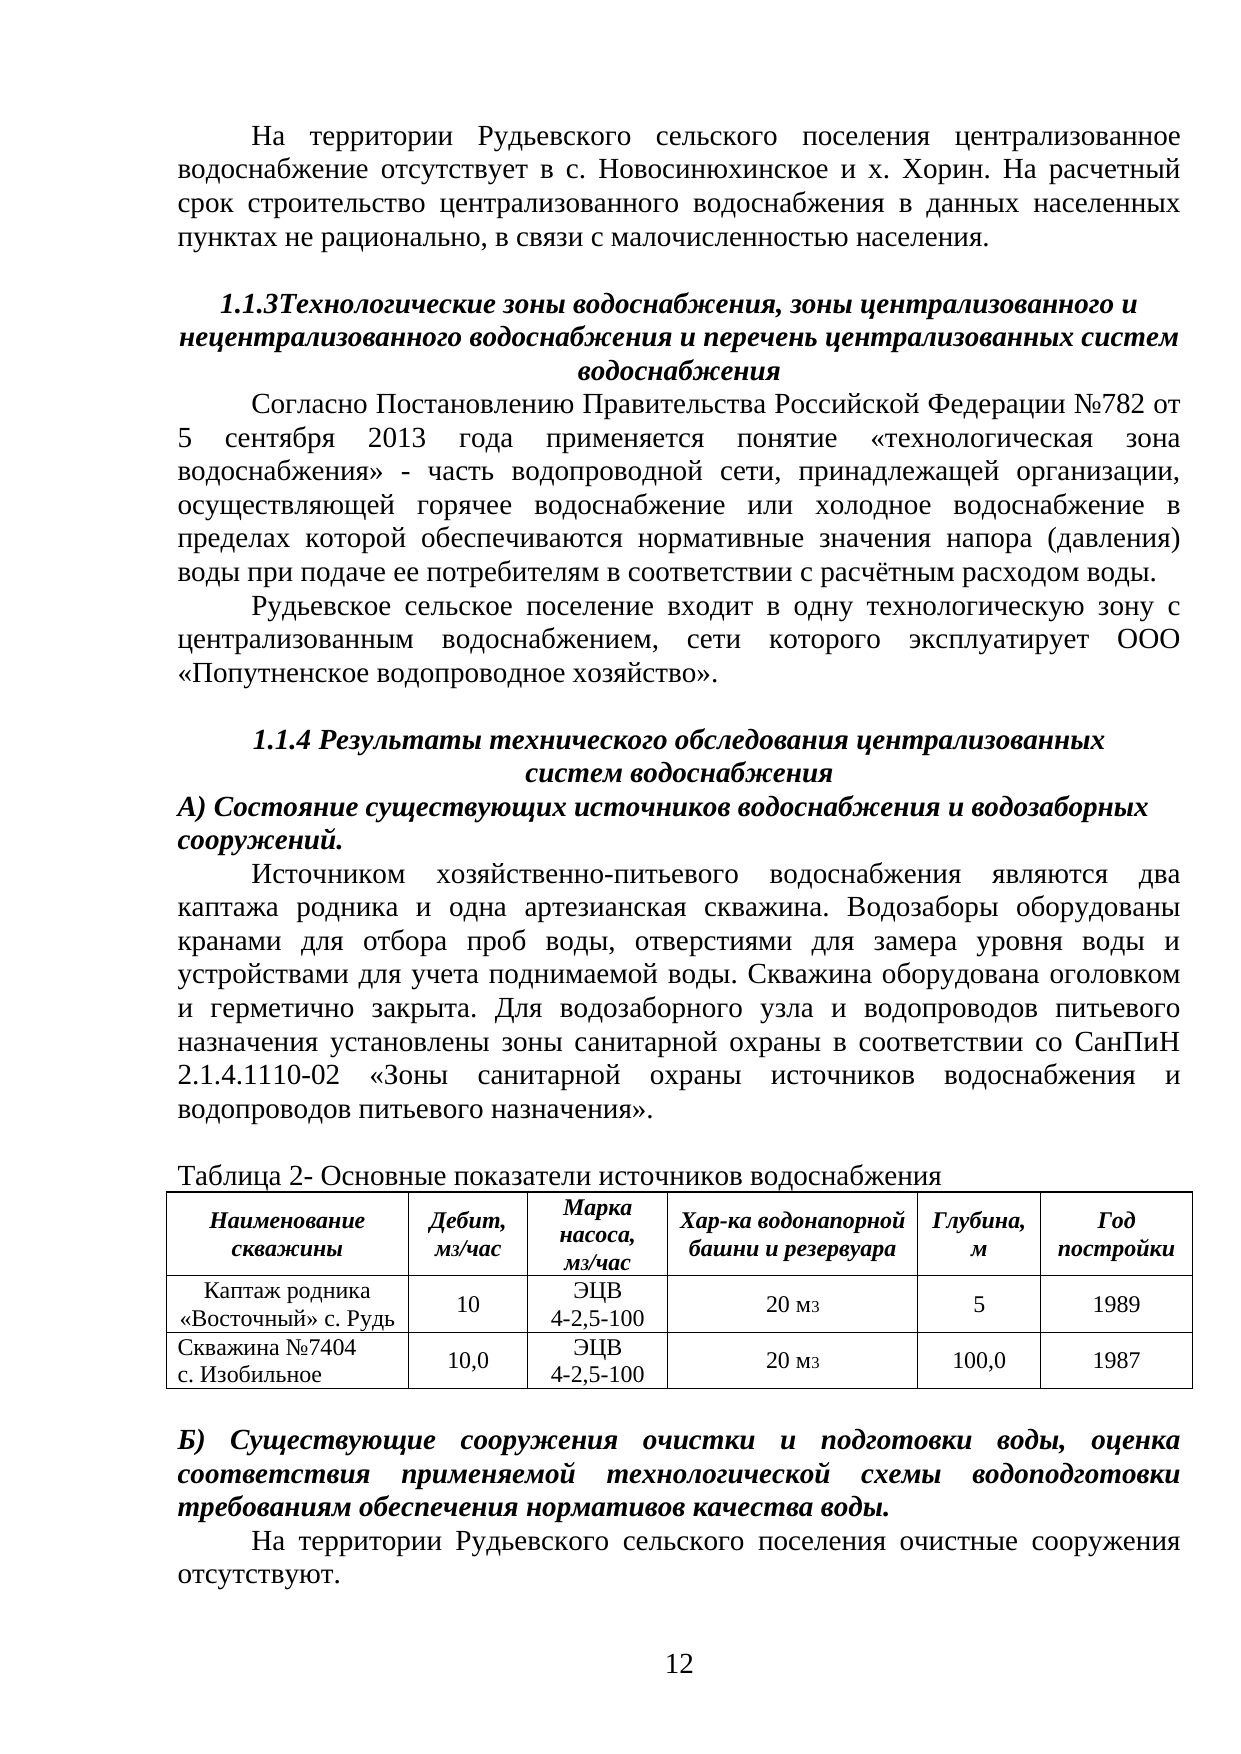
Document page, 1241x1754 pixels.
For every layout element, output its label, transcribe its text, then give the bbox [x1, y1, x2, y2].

table_cell 1989 [1041, 1276, 1192, 1332]
text На территории Рудьевского сельского поселения очистные сооружения отсутствуют. [177, 1523, 1181, 1590]
table_header Дебит, м3/час [409, 1193, 527, 1275]
table_header Наименование скважины [167, 1193, 408, 1275]
text На территории Рудьевского сельского поселения централизованное водоснабжение отсутствует в с. Новосинюхинское и х. Хорин. На расчетный срок строительство централизованного водоснабжения в данных населенных пунктах не рационально, в связи с малочисленностью населения. [177, 118, 1181, 252]
table_header Глубина, м [918, 1193, 1040, 1275]
text Б) Существующие сооружения очистки и подготовки воды, оценка соответствия применяемой технологической схемы водоподготовки требованиям обеспечения нормативов качества воды. [177, 1422, 1181, 1523]
table_cell 20 м3 [668, 1333, 917, 1388]
table_cell Скважина №7404 с. Изобильное [167, 1333, 408, 1388]
table_cell 1987 [1041, 1333, 1192, 1388]
table_cell Каптаж родника «Восточный» с. Рудь [167, 1276, 408, 1332]
text 1.1.3Технологические зоны водоснабжения, зоны централизованного и нецентрализованного водоснабжения и перечень централизованных систем водоснабжения [177, 286, 1181, 386]
text Согласно Постановлению Правительства Российской Федерации №782 от 5 сентября 2013 года применяется понятие «технологическая зона водоснабжения» - часть водопроводной сети, принадлежащей организации, осуществляющей горячее водоснабжение или холодное водоснабжение в пределах которой обеспечиваются нормативные значения напора (давления) воды при подаче ее потребителям в соответствии с расчётным расходом воды. [177, 386, 1181, 588]
text А) Состояние существующих источников водоснабжения и водозаборных сооружений. [177, 789, 1181, 856]
table_cell 100,0 [918, 1333, 1040, 1388]
table_cell 10,0 [409, 1333, 527, 1388]
table_cell ЭЦВ 4-2,5-100 [528, 1333, 667, 1388]
table_cell 5 [918, 1276, 1040, 1332]
table_cell ЭЦВ 4-2,5-100 [528, 1276, 667, 1332]
table_header Марка насоса, м3/час [528, 1193, 667, 1275]
table_header Год постройки [1041, 1193, 1192, 1275]
text Источником хозяйственно-питьевого водоснабжения являются два каптажа родника и одна артезианская скважина. Водозаборы оборудованы кранами для отбора проб воды, отверстиями для замера уровня воды и устройствами для учета поднимаемой воды. Скважина оборудована оголовком и герметично закрыта. Для водозаборного узла и водопроводов питьевого назначения установлены зоны санитарной охраны в соответствии со СанПиН 2.1.4.1110-02 «Зоны санитарной охраны источников водоснабжения и водопроводов питьевого назначения». [177, 856, 1181, 1124]
text Таблица 2- Основные показатели источников водоснабжения [177, 1158, 1181, 1191]
table_header Хар-ка водонапорной башни и резервуара [668, 1193, 917, 1275]
text Рудьевское сельское поселение входит в одну технологическую зону с централизованным водоснабжением, сети которого эксплуатирует ООО «Попутненское водопроводное хозяйство». [177, 588, 1181, 688]
table_cell 10 [409, 1276, 527, 1332]
text систем водоснабжения [177, 755, 1181, 789]
text 1.1.4 Результаты технического обследования централизованных [177, 722, 1181, 755]
table_cell 20 м3 [668, 1276, 917, 1332]
